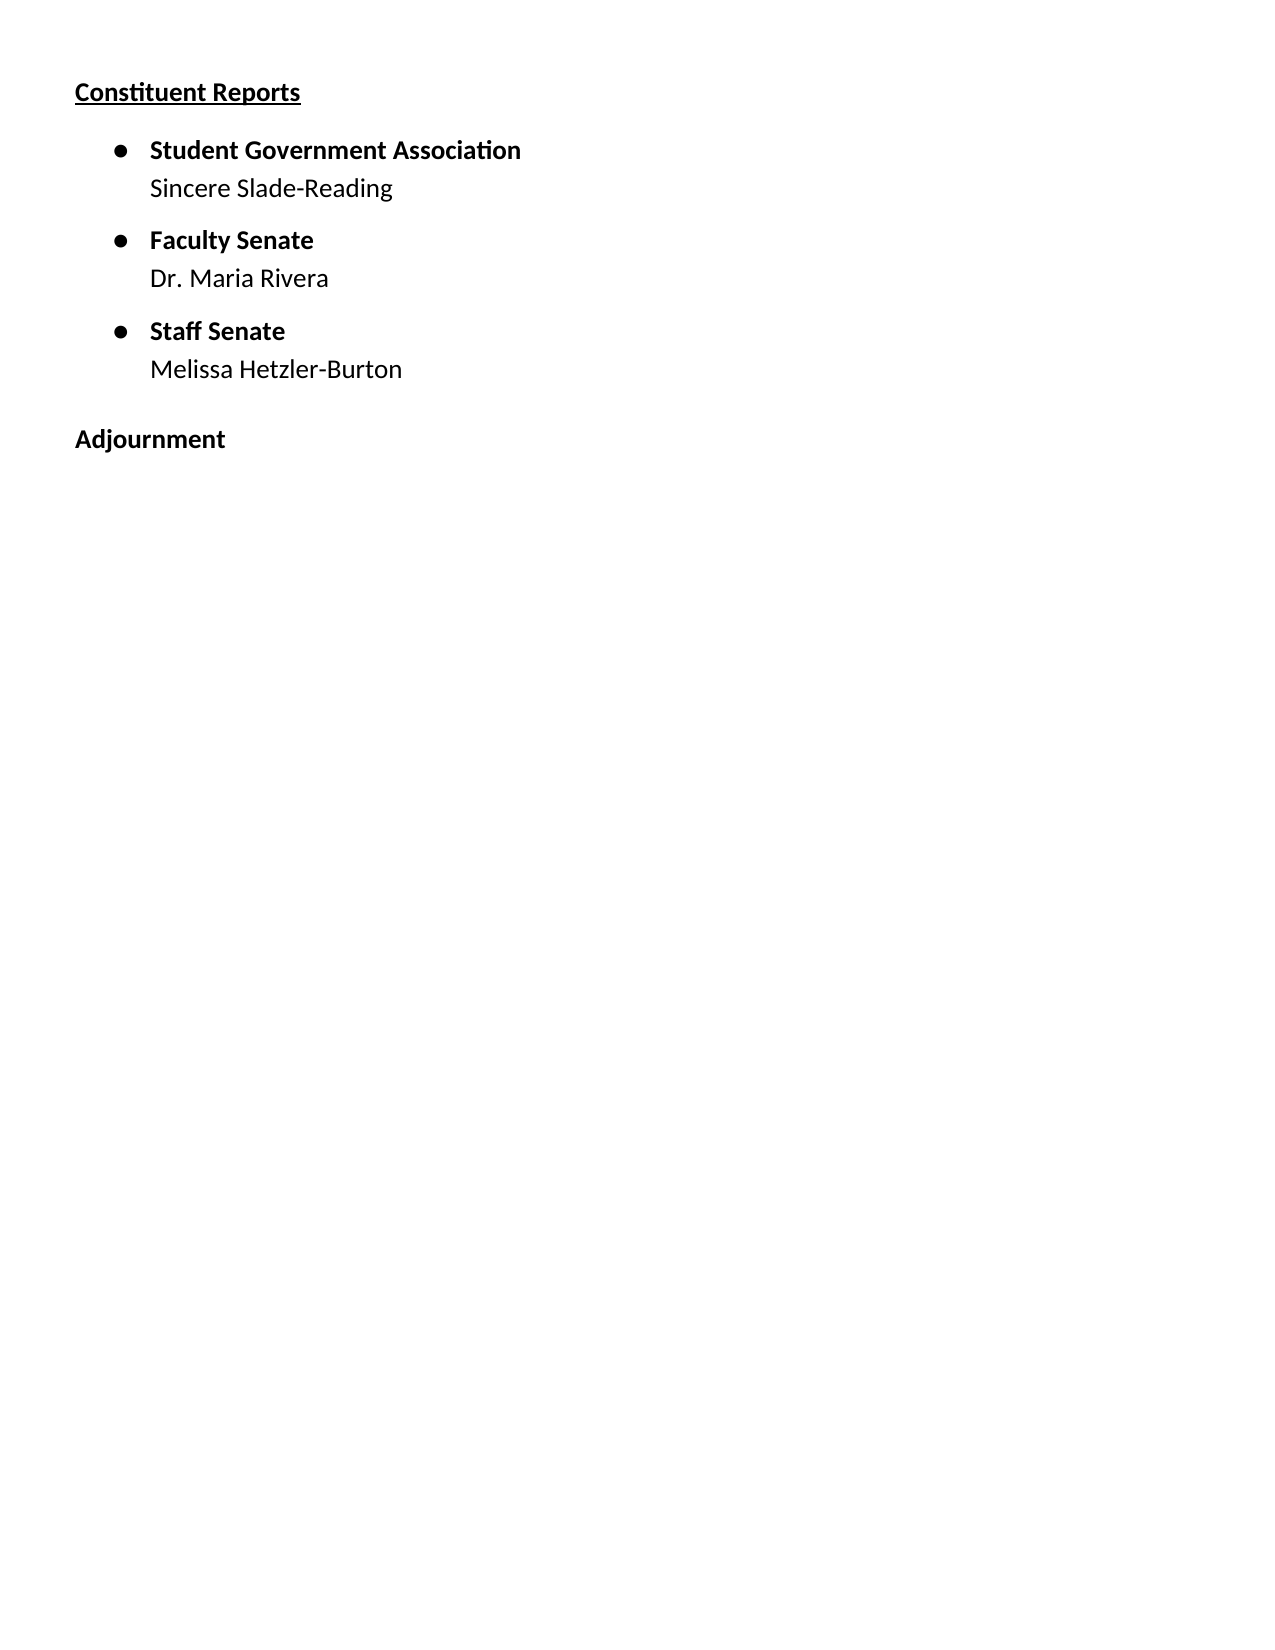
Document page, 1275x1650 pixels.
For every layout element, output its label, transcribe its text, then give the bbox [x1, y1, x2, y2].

text Sincere Slade-Reading [150, 171, 1200, 204]
list Staff Senate [112, 314, 1200, 347]
text Constituent Reports [75, 75, 1200, 108]
list Student Government Association [112, 133, 1200, 166]
text Adjournment [75, 422, 1200, 456]
list Faculty Senate [112, 223, 1200, 256]
text Melissa Hetzler-Burton [75, 352, 1200, 385]
text Dr. Maria Rivera [75, 261, 1200, 294]
